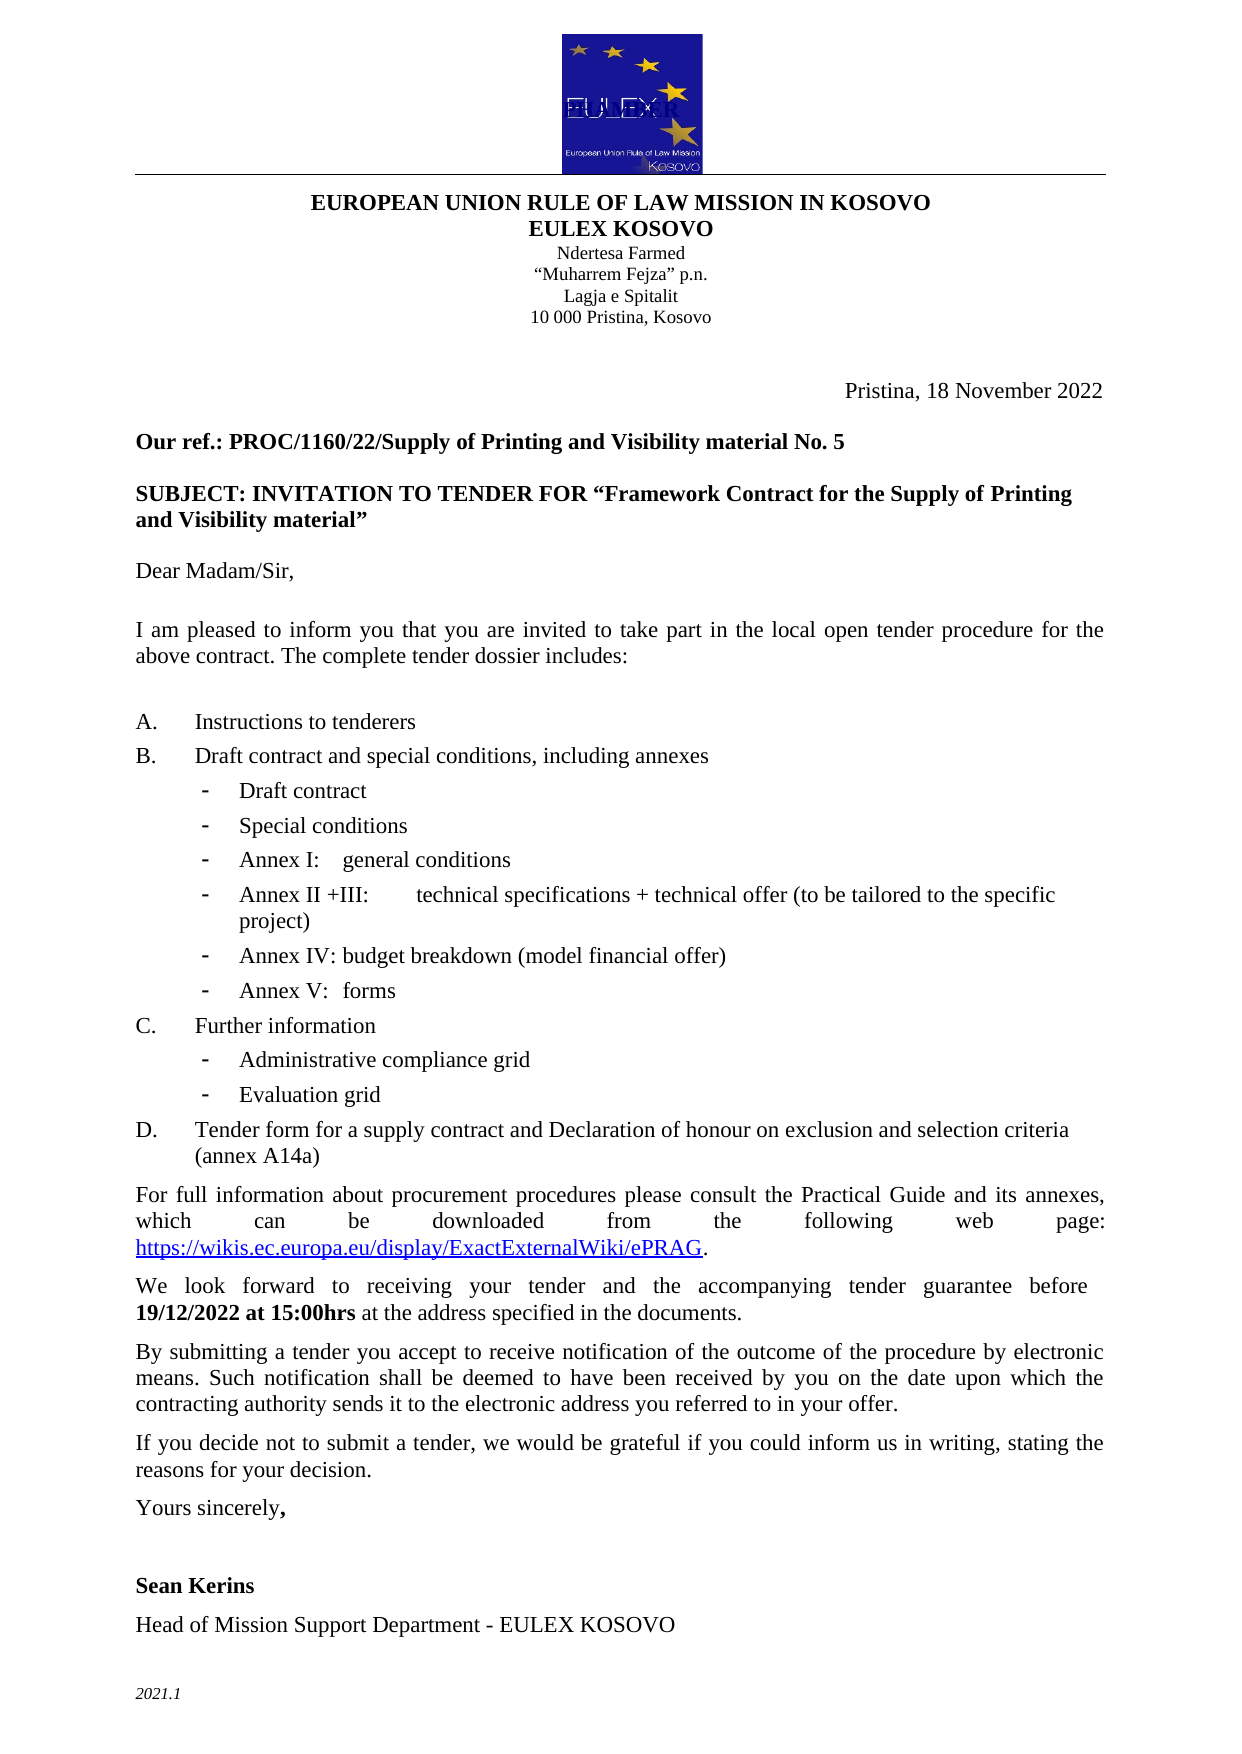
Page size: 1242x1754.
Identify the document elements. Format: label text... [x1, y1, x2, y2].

list Evaluation grid [201, 1081, 1106, 1107]
list Instructions to tenderers [135, 708, 1106, 734]
list Annex IV: budget breakdown (model financial offer) [201, 942, 1106, 969]
text European Union Rule of Law Mission in Kosovo [135, 189, 1106, 215]
text Sean Kerins [135, 1572, 1106, 1598]
list Annex II +III: technical specifications + technical offer (to be tailored to the specific project) [201, 881, 1106, 934]
text I am pleased to inform you that you are invited to take part in the local open tender procedure for the above contract. The complete tender dossier includes: [135, 616, 1106, 669]
text EULEX Kosovo [135, 215, 1106, 242]
list Annex I: general conditions [201, 847, 1106, 873]
picture [562, 122, 703, 174]
text Our ref.: PROC/1160/22/Supply of Printing and Visibility material No. 5 [135, 428, 1106, 454]
text Yours sincerely, [135, 1494, 1106, 1521]
text phamber [135, 96, 1106, 122]
list Draft contract and special conditions, including annexes [135, 742, 1106, 769]
text Pristina, 18 November 2022 [735, 377, 1106, 403]
list Draft contract [201, 777, 1106, 803]
text SUBJECT: INVITATION TO TENDER FOR “Framework Contract for the Supply of Printing and Visibility material” [135, 479, 1106, 532]
list Annex V: forms [201, 977, 1106, 1003]
list Tender form for a supply contract and Declaration of honour on exclusion and selection criteria (annex A14a) [135, 1116, 1106, 1168]
text By submitting a tender you accept to receive notification of the outcome of the procedure by electronic means. Such notification shall be deemed to have been received by you on the date upon which the contracting authority sends it to the electronic address you referred to in your offer. [135, 1338, 1106, 1417]
text For full information about procurement procedures please consult the Practical Guide and its annexes, which can be downloaded from the following web page: https://wikis.ec.europa.eu/display/ExactExternalWiki/ePRAG. [135, 1181, 1106, 1260]
text Lagja e Spitalit [135, 285, 1106, 306]
picture [562, 34, 703, 96]
text 10 000 Pristina, Kosovo [135, 306, 1106, 328]
text We look forward to receiving your tender and the accompanying tender guarantee before 19/12/2022 at 15:00hrs at the address specified in the documents. [135, 1272, 1106, 1325]
text Head of Mission Support Department - EULEX KOSOVO [135, 1611, 1106, 1637]
list Administrative compliance grid [201, 1046, 1106, 1073]
text Ndertesa Farmed [135, 242, 1106, 263]
text “Muharrem Fejza” p.n. [135, 263, 1106, 285]
text Dear Madam/Sir, [135, 557, 1106, 584]
list Further information [135, 1012, 1106, 1038]
list Special conditions [201, 812, 1106, 838]
text If you decide not to submit a tender, we would be grateful if you could inform us in writing, stating the reasons for your decision. [135, 1429, 1106, 1482]
